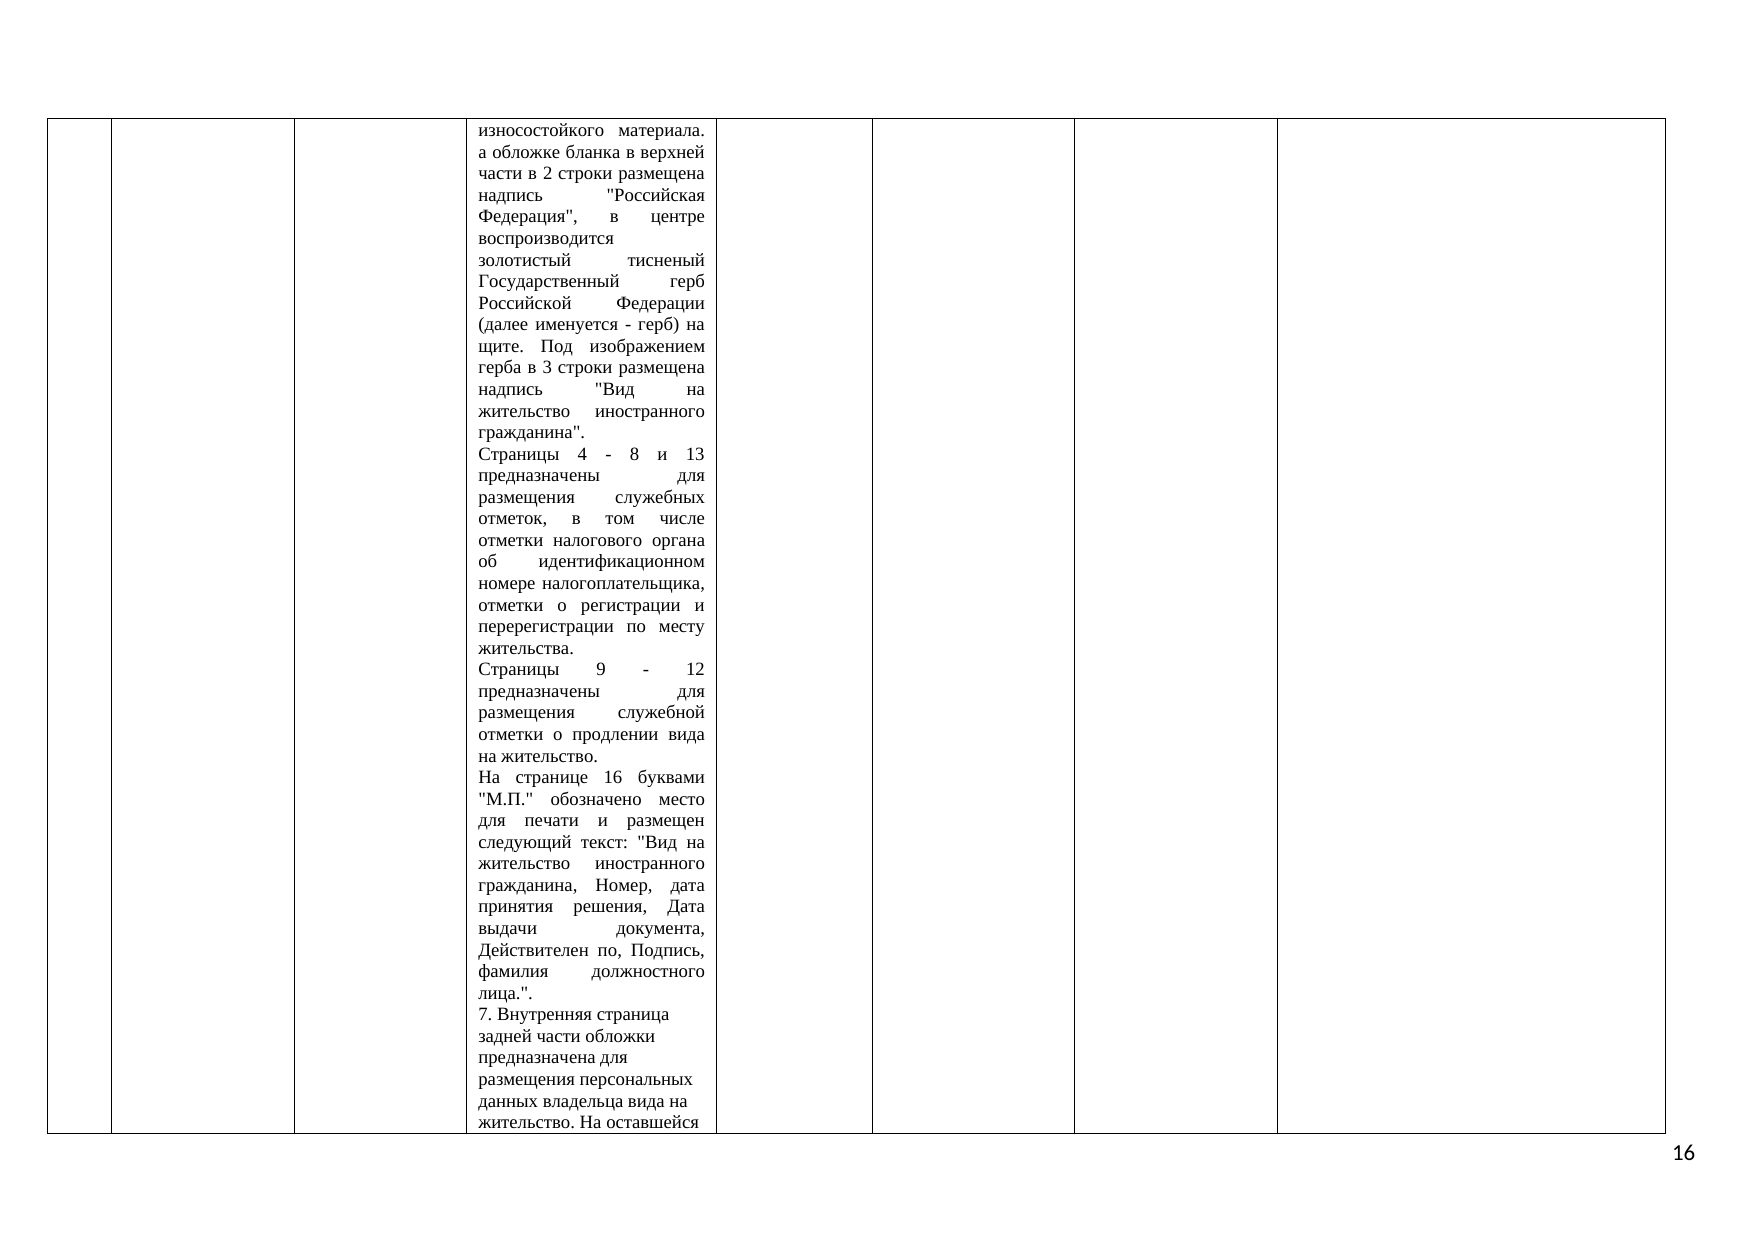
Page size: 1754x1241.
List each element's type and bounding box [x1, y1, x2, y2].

table_cell [295, 119, 466, 1133]
table_cell [467, 119, 716, 1133]
